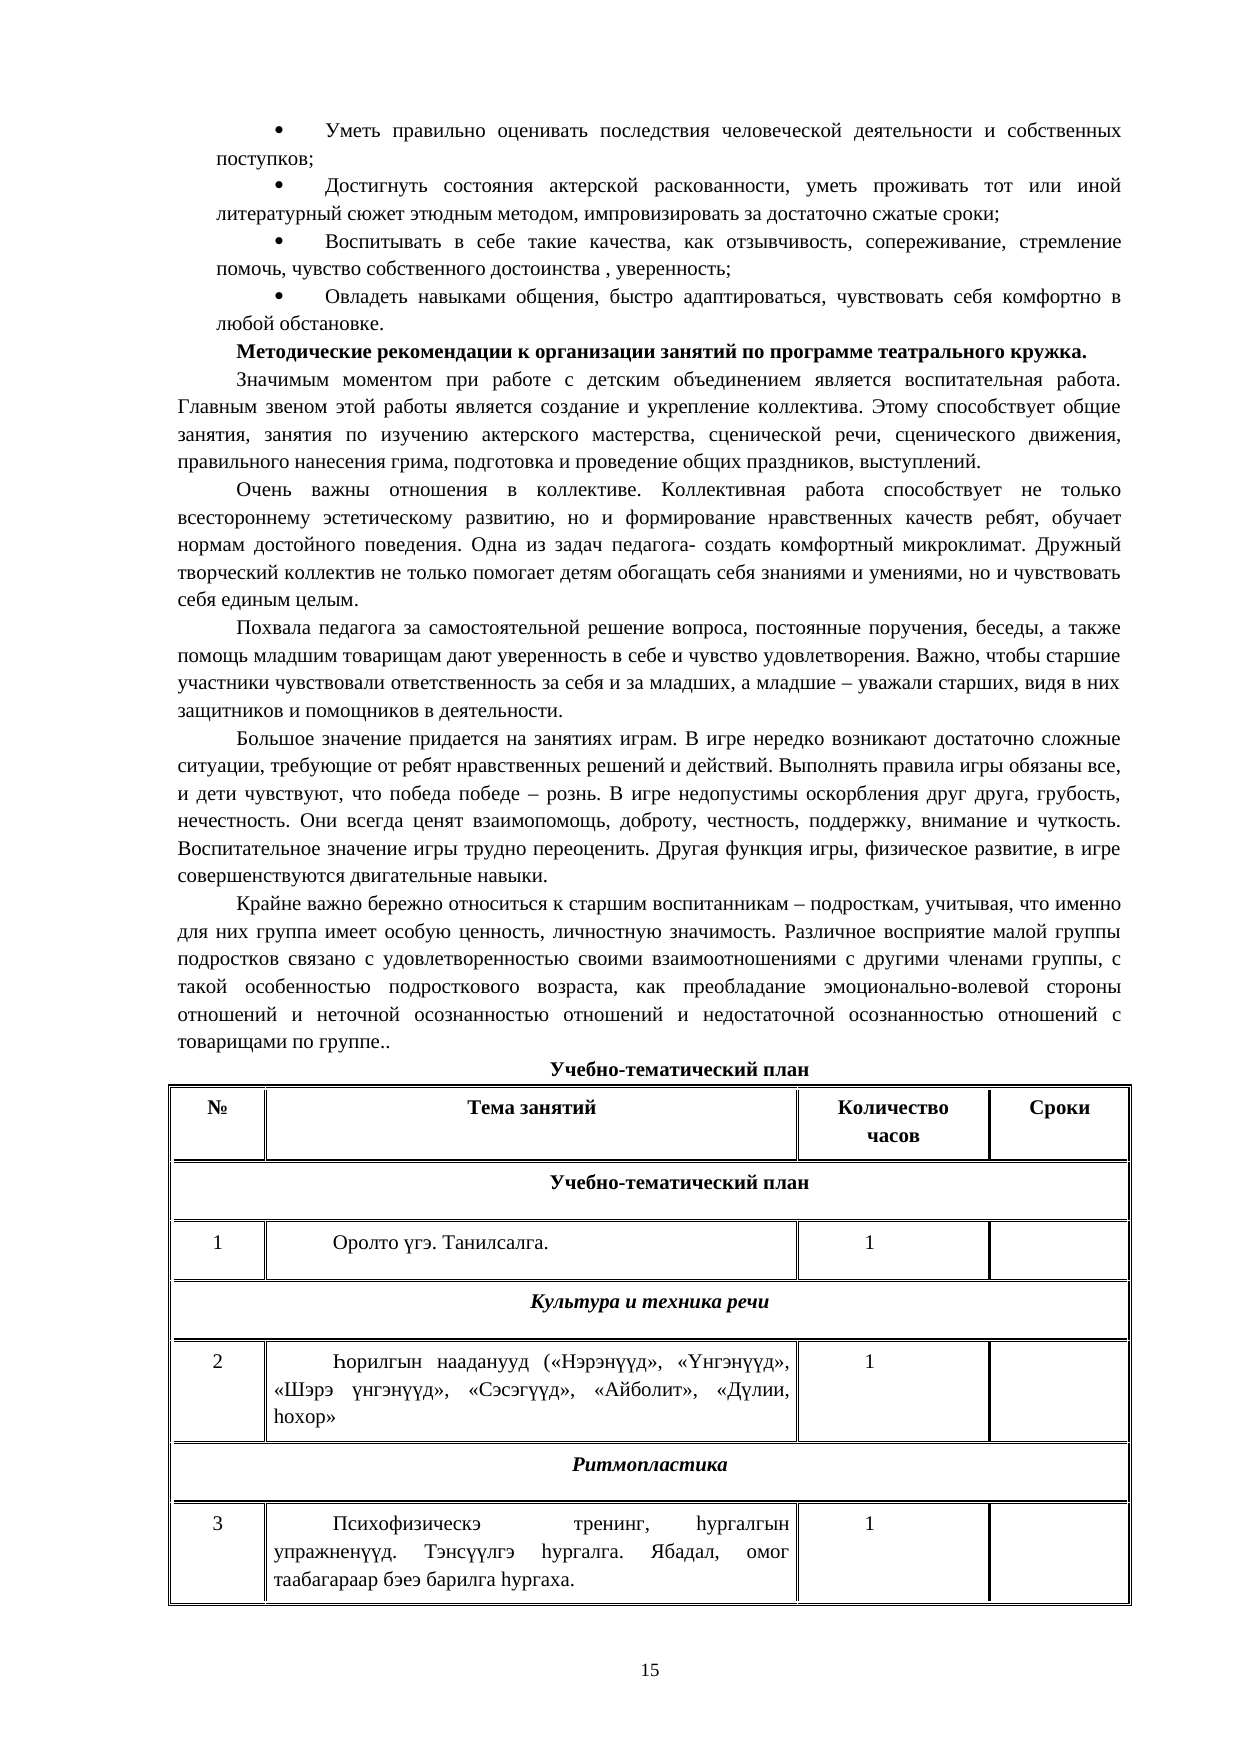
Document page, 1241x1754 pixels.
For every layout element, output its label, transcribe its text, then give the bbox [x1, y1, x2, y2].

text Значимым моментом при работе с детским объединением является воспитательная работа. Главным звеном этой работы является создание и укрепление коллектива. Этому способствует общие занятия, занятия по изучению актерского мастерства, сценической речи, сценического движения, правильного нанесения грима, подготовка и проведение общих праздников, выступлений. [177, 367, 1122, 473]
text Очень важны отношения в коллективе. Коллективная работа способствует не только всестороннему эстетическому развитию, но и формирование нравственных качеств ребят, обучает нормам достойного поведения. Одна из задач педагога- создать комфортный микроклимат. Дружный творческий коллектив не только помогает детям обогащать себя знаниями и умениями, но и чувствовать себя единым целым. [177, 477, 1122, 611]
list Достигнуть состояния актерской раскованности, уметь проживать тот или иной литературный сюжет этюдным методом, импровизировать за достаточно сжатые сроки; [216, 173, 1122, 225]
table_cell 1 [169, 1219, 266, 1278]
table_header Сроки [989, 1088, 1128, 1159]
list Уметь правильно оценивать последствия человеческой деятельности и собственных поступков; [216, 118, 1122, 170]
table_cell Оролто үгэ. Танилсалга. [267, 1222, 796, 1278]
table_header Тема занятий [266, 1088, 797, 1159]
table_cell 3 [171, 1500, 266, 1603]
table_cell [991, 1338, 1129, 1441]
text Учебно-тематический план [177, 1057, 1122, 1081]
text Большое значение придается на занятиях играм. В игре нередко возникают достаточно сложные ситуации, требующие от ребят нравственных решений и действий. Выполнять правила игры обязаны все, и дети чувствуют, что победа победе – рознь. В игре недопустимы оскорбления друг друга, грубость, нечестность. Они всегда ценят взаимопомощь, доброту, честность, поддержку, внимание и чуткость. Воспитательное значение игры трудно переоценить. Другая функция игры, физическое развитие, в игре совершенствуются двигательные навыки. [177, 725, 1122, 887]
table_cell Һорилгын нааданууд («Нэрэнүүд», «Үнгэнүүд», «Шэрэ үнгэнүүд», «Сэсэгүүд», «Айболит», «Дүлии, һохор» [267, 1342, 796, 1441]
text Похвала педагога за самостоятельной решение вопроса, постоянные поручения, беседы, а также помощь младшим товарищам дают уверенность в себе и чувство удовлетворения. Важно, чтобы старшие участники чувствовали ответственность за себя и за младших, а младшие – уважали старших, видя в них защитников и помощников в деятельности. [177, 615, 1122, 722]
table_cell 1 [799, 1222, 988, 1278]
table_cell 1 [799, 1342, 988, 1441]
table_cell 1 [798, 1504, 989, 1603]
table_cell 2 [171, 1338, 264, 1441]
table_cell Психофизическэ тренинг, һургалгын упражненүүд. Тэнсүүлгэ һургалга. Ябадал, омог таабагараар бэеэ барилга һургаха. [266, 1504, 797, 1603]
table_header № [171, 1088, 266, 1159]
table_cell Ритмопластика [169, 1441, 1130, 1500]
list Воспитывать в себе такие качества, как отзывчивость, сопереживание, стремление помочь, чувство собственного достоинства , уверенность; [216, 228, 1122, 280]
table_cell [989, 1219, 1130, 1278]
text Крайне важно бережно относиться к старшим воспитанникам – подросткам, учитывая, что именно для них группа имеет особую ценность, личностную значимость. Различное восприятие малой группы подростков связано с удовлетворенностью своими взаимоотношениями с другими членами группы, с такой особенностью подросткового возраста, как преобладание эмоционально-волевой стороны отношений и неточной осознанностью отношений и недостаточной осознанностью отношений с товарищами по группе.. [177, 891, 1122, 1053]
table_cell [989, 1500, 1129, 1603]
table_header Количество часов [798, 1088, 989, 1159]
text Методические рекомендации к организации занятий по программе театрального кружка. [177, 339, 1122, 363]
table_cell Культура и техника речи [171, 1279, 1129, 1338]
table_cell Учебно-тематический план [171, 1159, 1129, 1219]
list Овладеть навыками общения, быстро адаптироваться, чувствовать себя комфортно в любой обстановке. [216, 284, 1122, 335]
